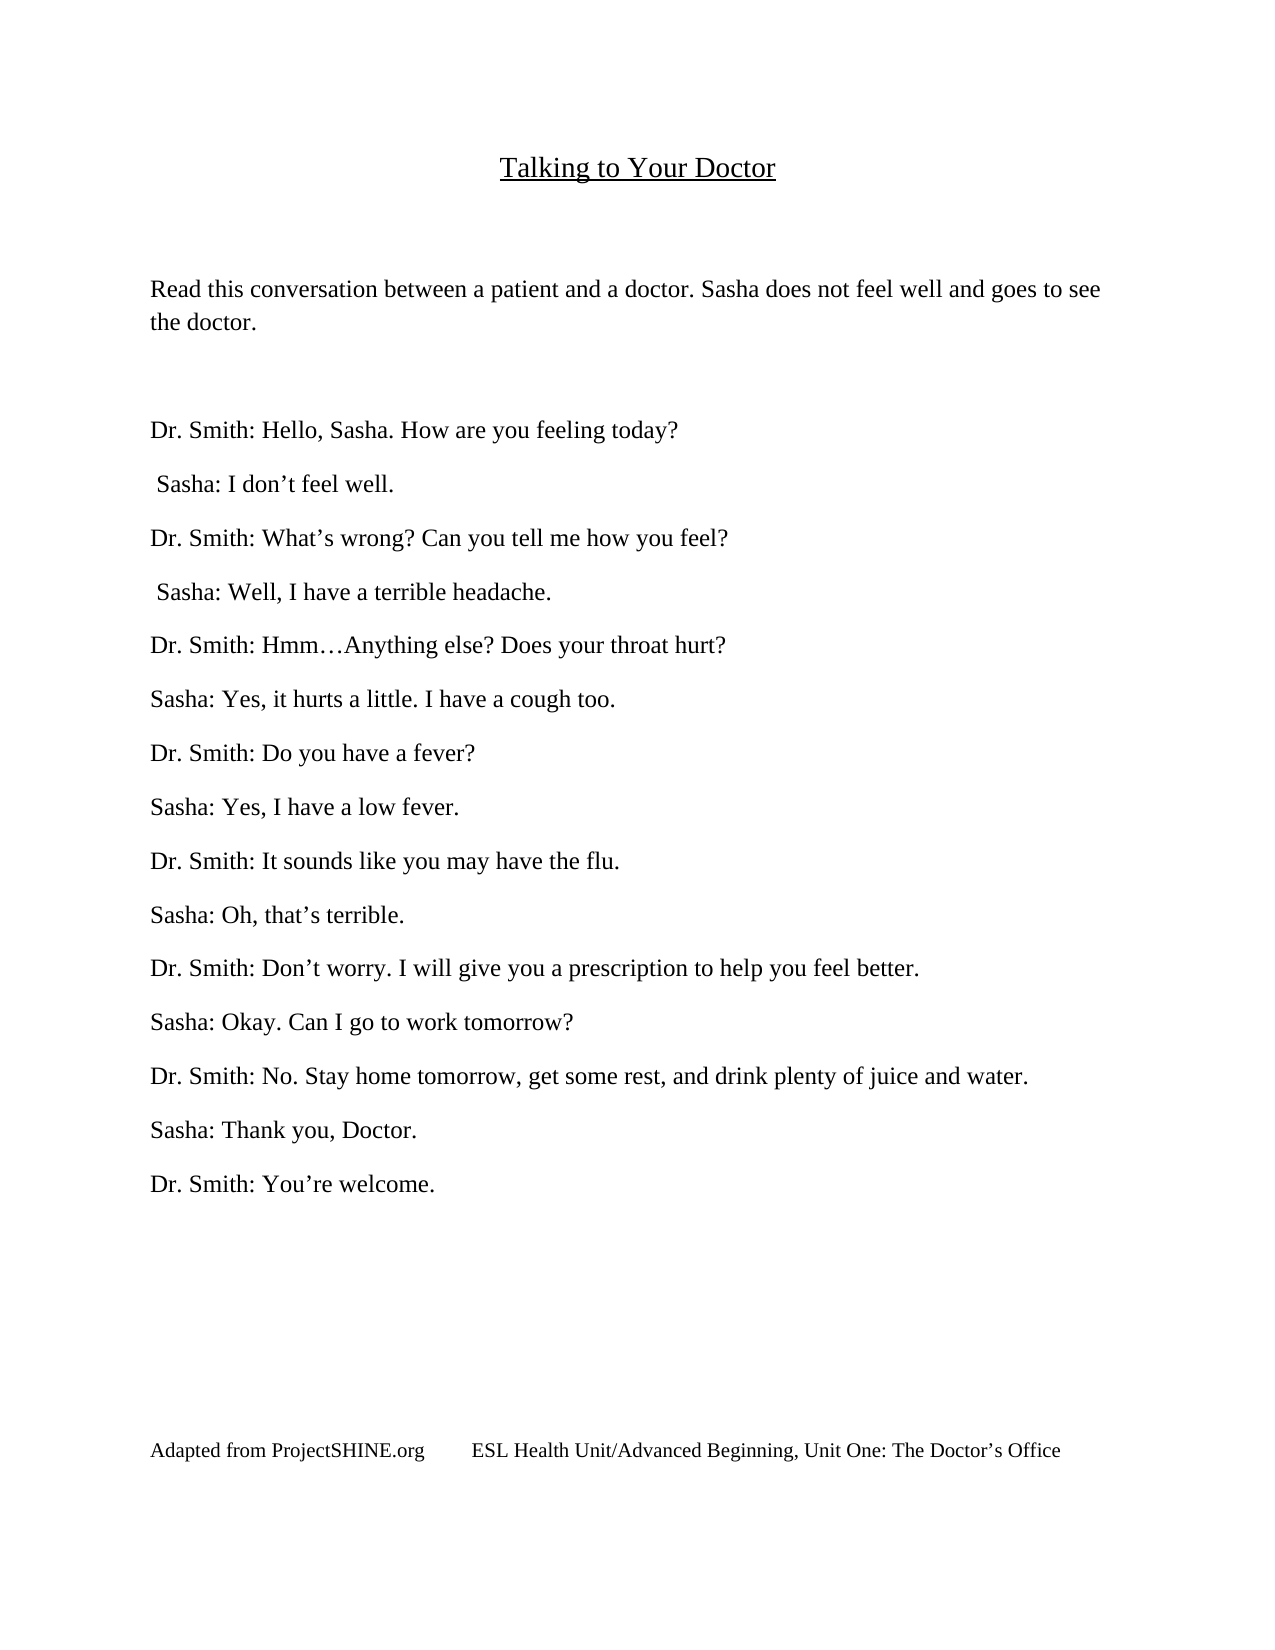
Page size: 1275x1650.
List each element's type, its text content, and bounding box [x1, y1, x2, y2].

text Adapted from ProjectSHINE.org ESL Health Unit/Advanced Beginning, Unit One: The Doctor’s Office [150, 1438, 1125, 1462]
text Sasha: Yes, it hurts a little. I have a cough too. [150, 684, 1125, 713]
text Sasha: Thank you, Doctor. [150, 1115, 1125, 1144]
text Dr. Smith: Do you have a fever? [150, 738, 1125, 767]
text Sasha: I don’t feel well. [150, 469, 1125, 498]
text Sasha: Okay. Can I go to work tomorrow? [150, 1007, 1125, 1036]
text Dr. Smith: What’s wrong? Can you tell me how you feel? [150, 523, 1125, 551]
text Dr. Smith: No. Stay home tomorrow, get some rest, and drink plenty of juice and water. [150, 1061, 1125, 1090]
text Read this conversation between a patient and a doctor. Sasha does not feel well and goes to see the doctor. [150, 274, 1125, 336]
text Sasha: Yes, I have a low fever. [150, 792, 1125, 821]
text Dr. Smith: Hello, Sasha. How are you feeling today? [150, 415, 1125, 444]
text Dr. Smith: You’re welcome. [150, 1169, 1125, 1198]
text Sasha: Oh, that’s terrible. [150, 900, 1125, 928]
text Dr. Smith: It sounds like you may have the flu. [150, 846, 1125, 874]
text Dr. Smith: Don’t worry. I will give you a prescription to help you feel better. [150, 953, 1125, 982]
text Dr. Smith: Hmm…Anything else? Does your throat hurt? [150, 630, 1125, 659]
text Sasha: Well, I have a terrible headache. [150, 577, 1125, 605]
text Talking to Your Doctor [150, 150, 1125, 183]
